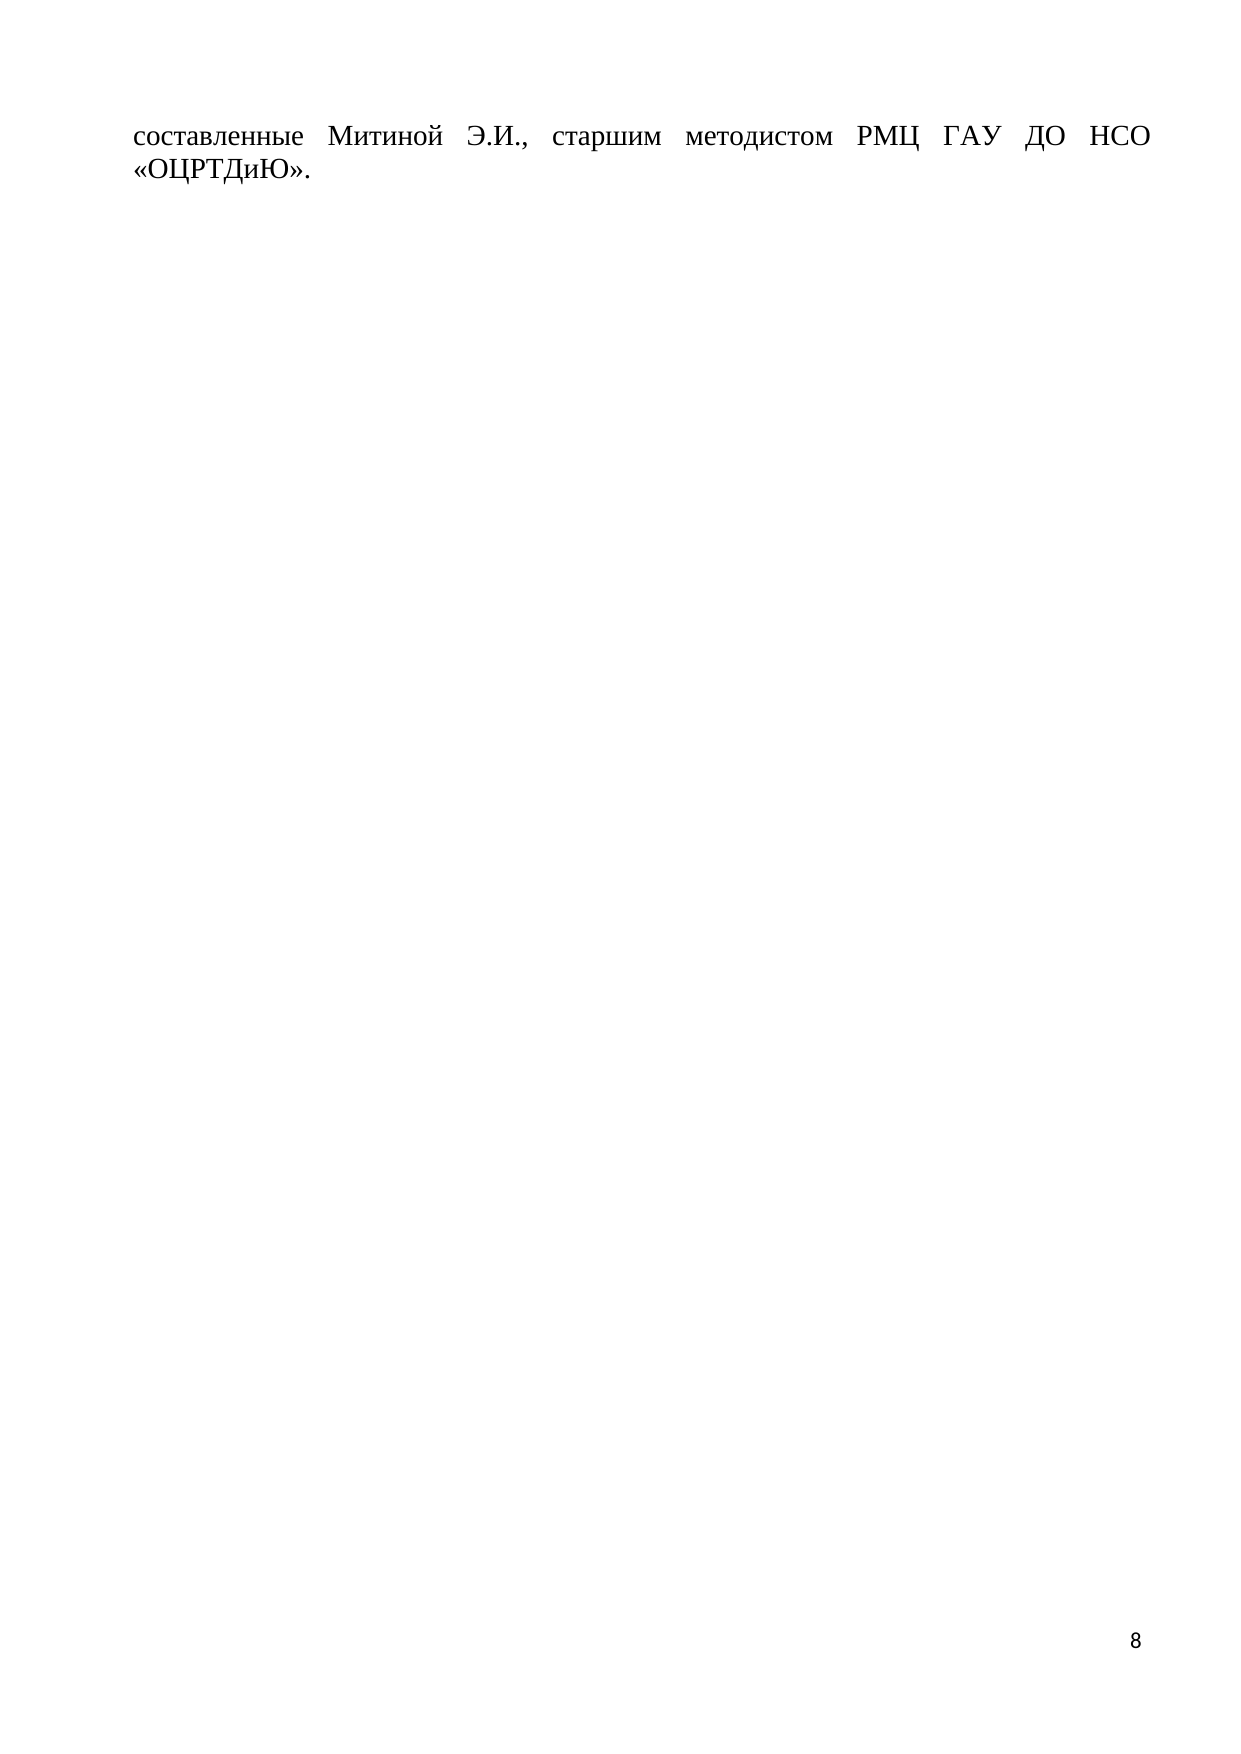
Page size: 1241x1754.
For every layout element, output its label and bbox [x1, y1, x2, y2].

text [133, 118, 1152, 185]
